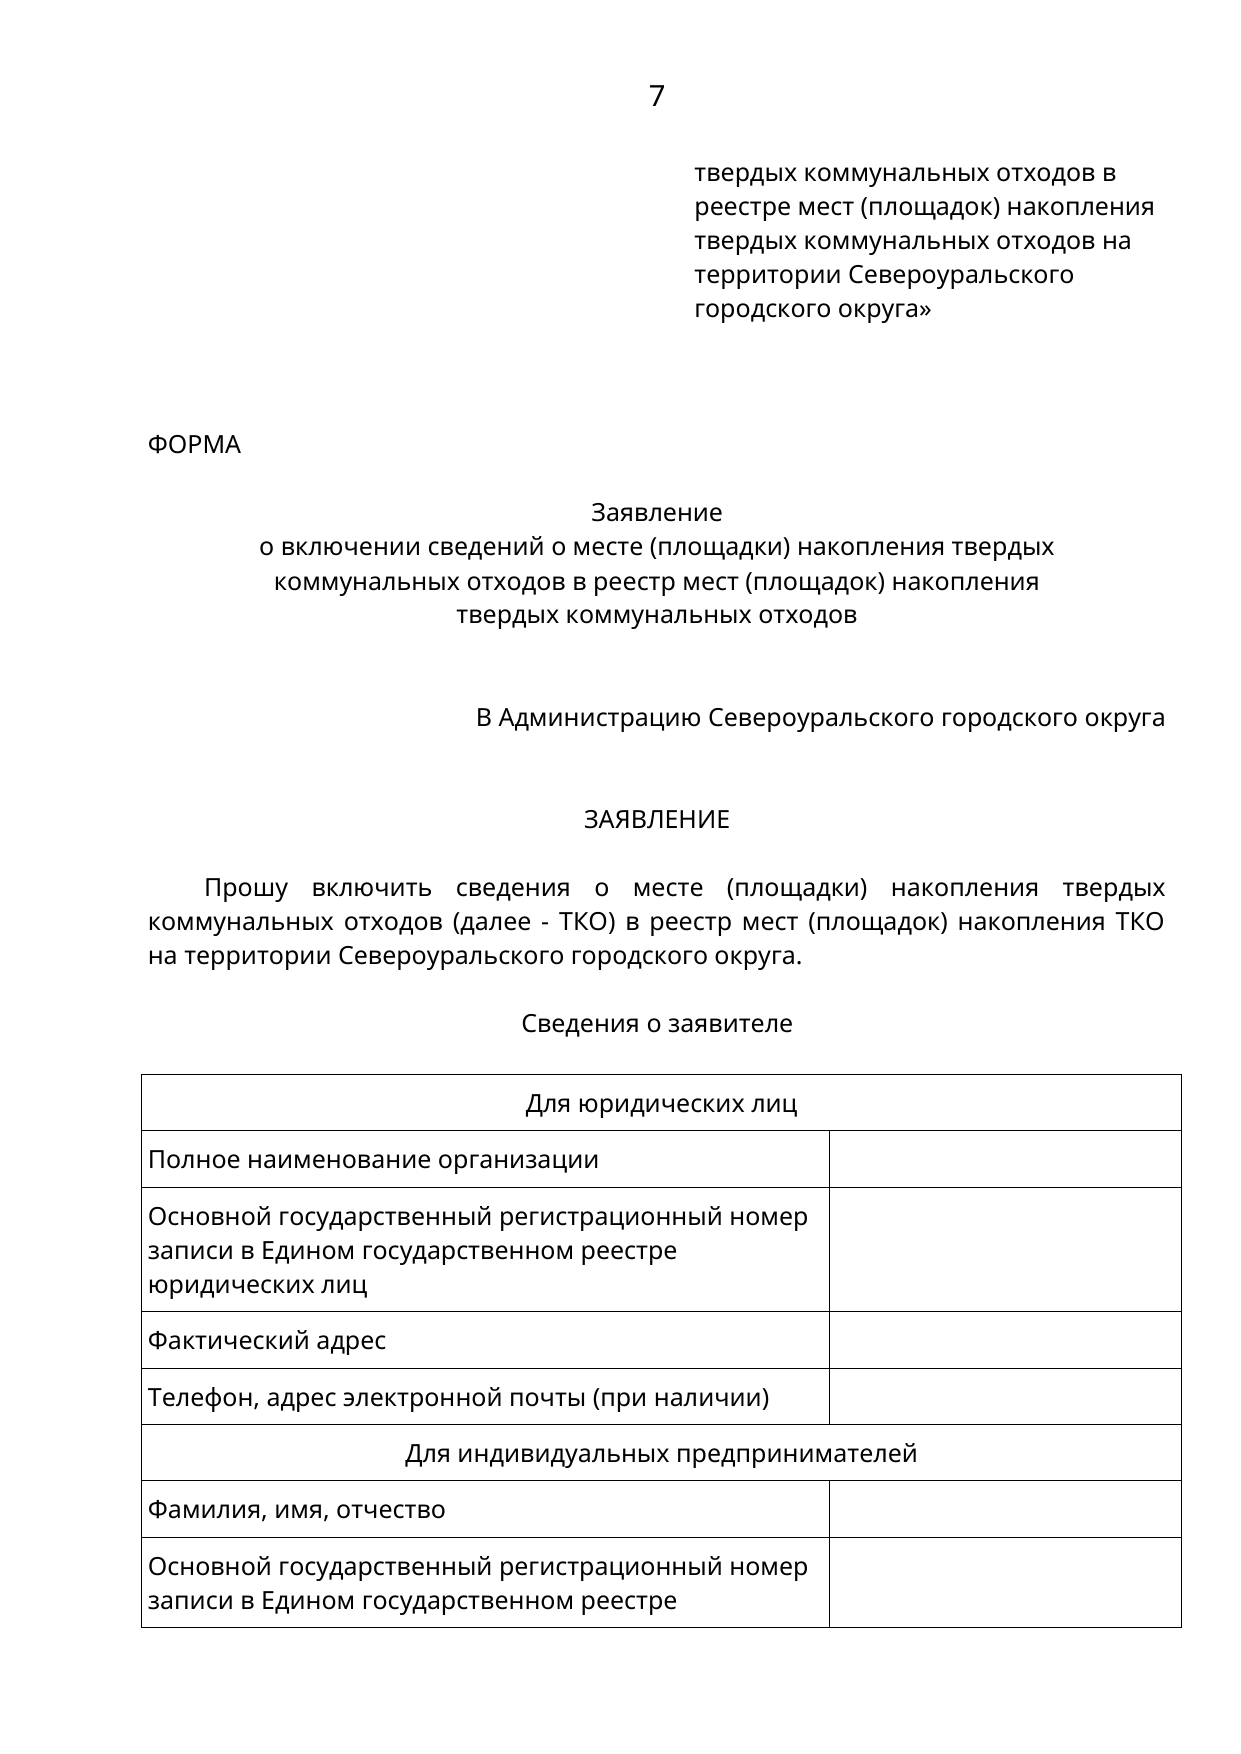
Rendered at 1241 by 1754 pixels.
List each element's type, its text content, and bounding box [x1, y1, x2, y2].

table_cell [830, 1131, 1181, 1187]
table_cell Полное наименование организации [142, 1131, 829, 1187]
table_cell [830, 1481, 1181, 1537]
table_cell [830, 1369, 1181, 1424]
table_cell Для индивидуальных предпринимателей [142, 1425, 1181, 1480]
text Заявление [148, 495, 1166, 529]
table_cell [830, 1312, 1181, 1368]
text Сведения о заявителе [148, 1006, 1166, 1040]
table_header Для юридических лиц [142, 1075, 1181, 1130]
table_cell Телефон, адрес электронной почты (при наличии) [142, 1369, 829, 1424]
table_cell Основной государственный регистрационный номер записи в Едином государственном реестре индивидуальных предпринимателей [142, 1538, 829, 1627]
table_cell Фактический адрес [142, 1312, 829, 1368]
text Прошу включить сведения о месте (площадки) накопления твердых коммунальных отходов (далее - ТКО) в реестр мест (площадок) накопления ТКО на территории Североуральского городского округа. [148, 870, 1166, 972]
table_cell [830, 1538, 1181, 1627]
text ЗАЯВЛЕНИЕ [148, 802, 1166, 836]
text ФОРМА [148, 427, 1166, 461]
table_cell Фамилия, имя, отчество [142, 1481, 829, 1537]
text о включении сведений о месте (площадки) накопления твердых [148, 529, 1166, 563]
text коммунальных отходов в реестр мест (площадок) накопления [148, 563, 1166, 597]
table_cell Основной государственный регистрационный номер записи в Едином государственном реестре юридических лиц [142, 1188, 829, 1311]
text В Администрацию Североуральского городского округа [148, 699, 1166, 733]
table_cell [830, 1188, 1181, 1311]
text твердых коммунальных отходов [148, 597, 1166, 631]
